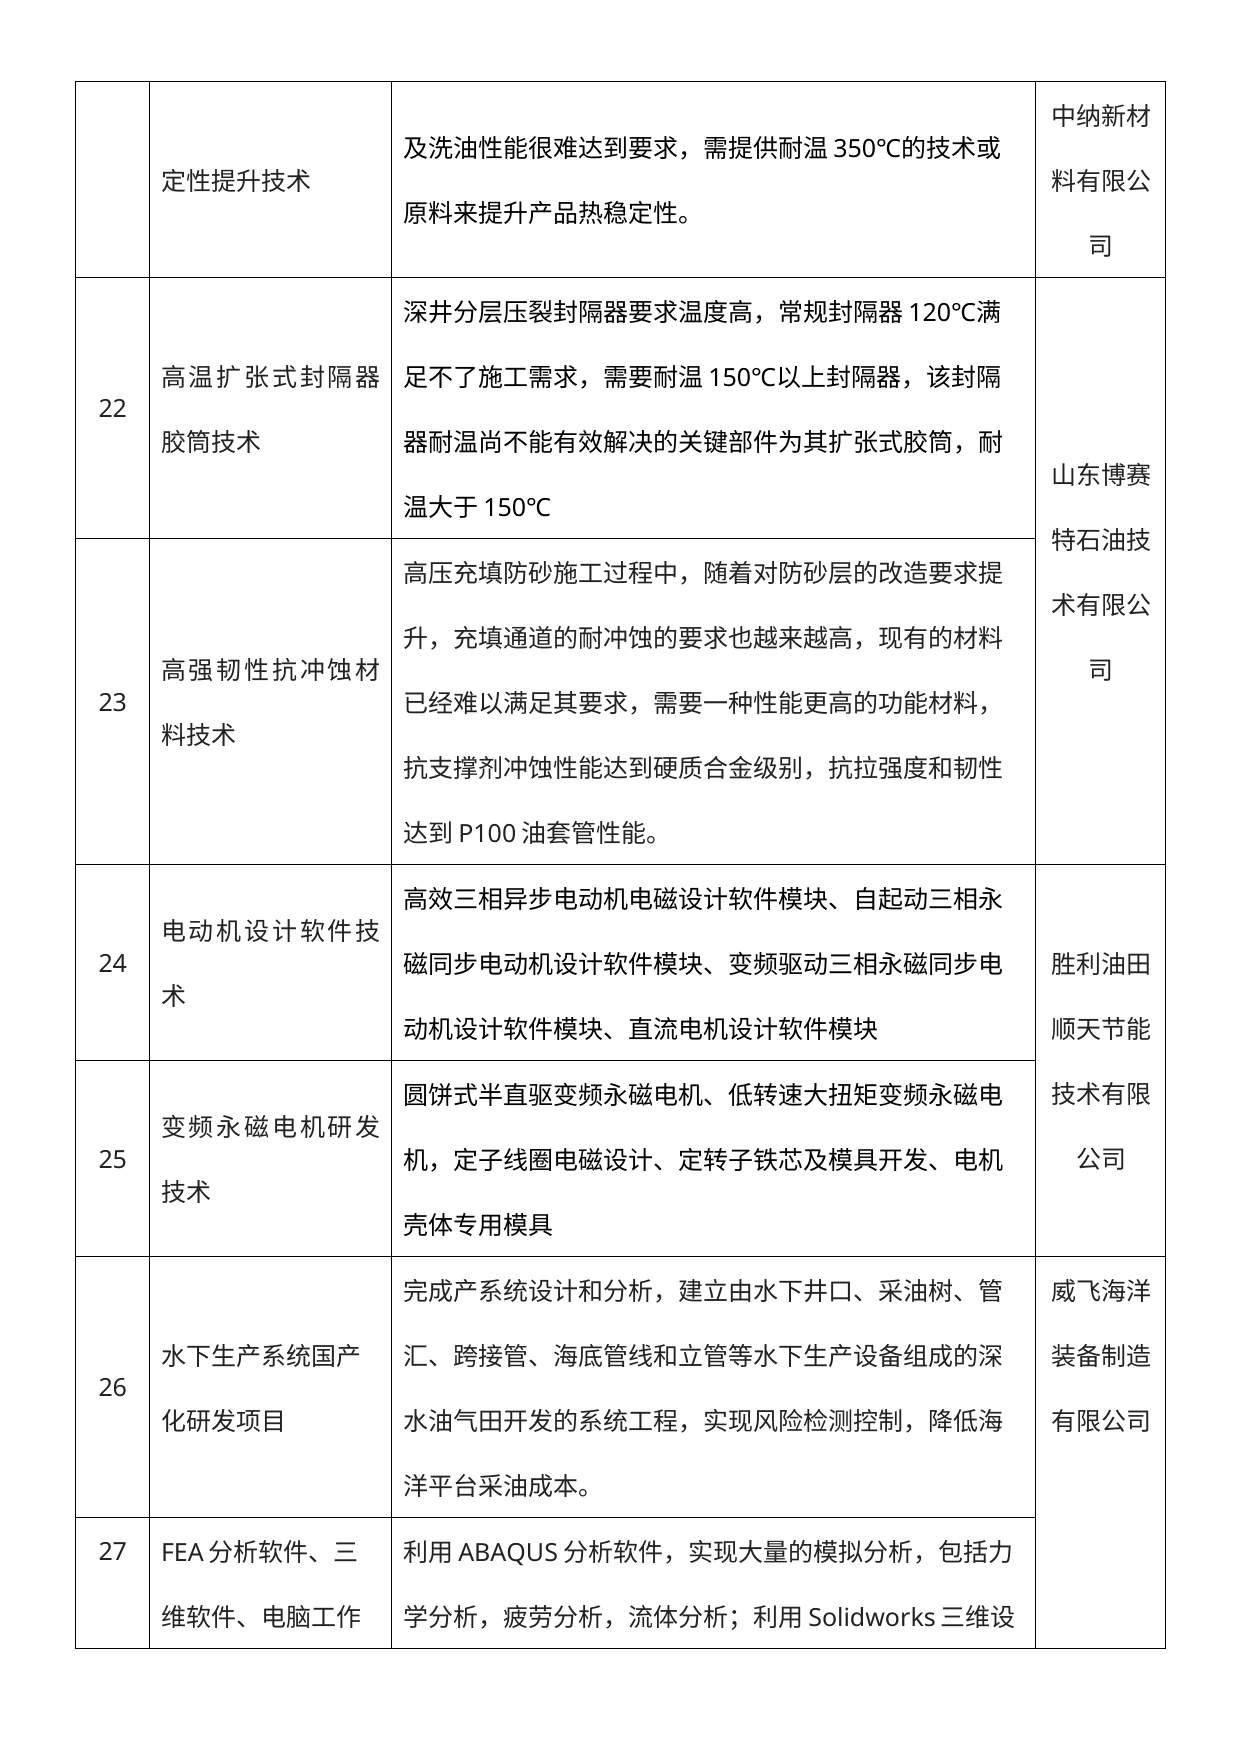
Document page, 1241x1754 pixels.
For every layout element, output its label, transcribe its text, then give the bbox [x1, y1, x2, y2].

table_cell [392, 82, 1035, 277]
table_cell 圆饼式半直驱变频永磁电机、低转速大扭矩变频永磁电机，定子线圈电磁设计、定转子铁芯及模具开发、电机壳体专用模具 [392, 1061, 1035, 1256]
table_cell 高压充填防砂施工过程中，随着对防砂层的改造要求提升，充填通道的耐冲蚀的要求也越来越高，现有的材料已经难以满足其要求，需要一种性能更高的功能材料，抗支撑剂冲蚀性能达到硬质合金级别，抗拉强度和韧性达到P100油套管性能。 [392, 539, 1035, 864]
table_cell 高强韧性抗冲蚀材料技术 [150, 539, 391, 864]
table_cell 26 [76, 1257, 149, 1517]
table_cell 蒸汽驱洗油剂热稳定性提升技术 [150, 82, 391, 277]
table_cell 深井分层压裂封隔器要求温度高，常规封隔器120℃满足不了施工需求，需要耐温150℃以上封隔器，该封隔器耐温尚不能有效解决的关键部件为其扩张式胶筒，耐温大于150℃ [392, 278, 1035, 538]
table_cell 25 [76, 1061, 149, 1256]
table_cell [150, 1518, 391, 1648]
table_cell 山东新港中纳新材料有限公司 [1036, 82, 1165, 277]
table_cell 21 [76, 82, 149, 277]
table_cell 24 [76, 865, 149, 1060]
table_cell 水下生产系统国产化研发项目 [150, 1257, 391, 1517]
table_cell 22 [76, 278, 149, 538]
table_cell 山东博赛特石油技术有限公司 [1036, 278, 1165, 864]
table_cell 23 [76, 539, 149, 864]
table_cell 胜利油田顺天节能技术有限公司 [1036, 865, 1165, 1256]
table_cell 威飞海洋装备制造有限公司 [1036, 1257, 1165, 1648]
table_cell 变频永磁电机研发技术 [150, 1061, 391, 1256]
table_cell 完成产系统设计和分析，建立由水下井口、采油树、管汇、跨接管、海底管线和立管等水下生产设备组成的深水油气田开发的系统工程，实现风险检测控制，降低海洋平台采油成本。 [392, 1257, 1035, 1517]
table_cell 27 [76, 1518, 149, 1648]
table_cell 高温扩张式封隔器胶筒技术 [150, 278, 391, 538]
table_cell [392, 1518, 1035, 1648]
table_cell 电动机设计软件技术 [150, 865, 391, 1060]
table_cell 高效三相异步电动机电磁设计软件模块、自起动三相永磁同步电动机设计软件模块、变频驱动三相永磁同步电动机设计软件模块、直流电机设计软件模块 [392, 865, 1035, 1060]
